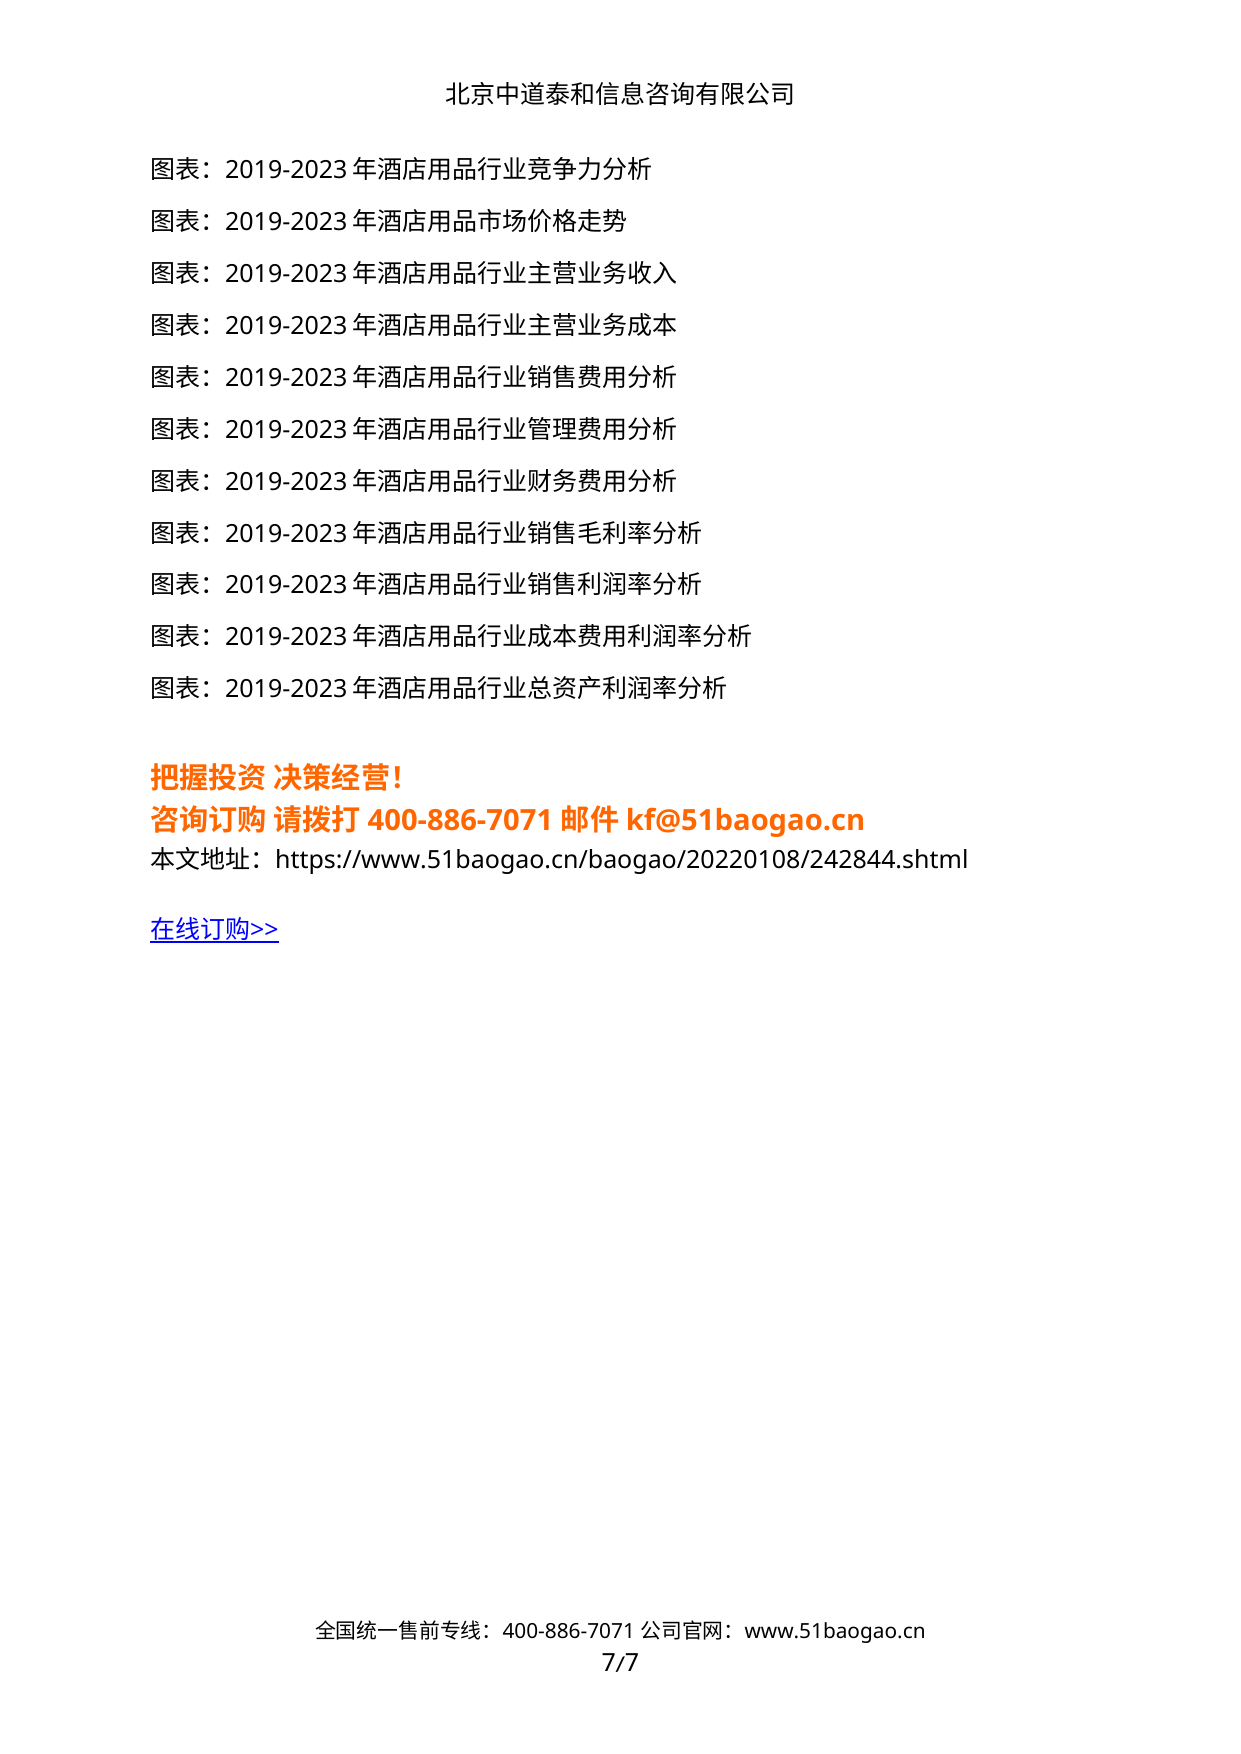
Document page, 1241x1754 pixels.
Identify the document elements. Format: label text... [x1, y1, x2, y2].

text 图表：2019-2023年酒店用品行业销售毛利率分析 [150, 513, 1090, 549]
text 图表：2019-2023年酒店用品行业总资产利润率分析 [150, 669, 1090, 705]
text 图表：2019-2023年酒店用品行业销售费用分析 [150, 357, 1090, 394]
text 把握投资 决策经营！咨询订购 请拨打 400-886-7071 邮件 kf@51baogao.cn本文地址：https://www.51baogao.cn/baogao/20220108/242844.shtml [150, 721, 1090, 876]
text 图表：2019-2023年酒店用品行业竞争力分析 [150, 150, 1090, 186]
text 图表：2019-2023年酒店用品行业销售利润率分析 [150, 565, 1090, 601]
text 图表：2019-2023年酒店用品行业主营业务收入 [150, 254, 1090, 290]
text 图表：2019-2023年酒店用品行业主营业务成本 [150, 306, 1090, 342]
text 在线订购>> [150, 876, 1090, 946]
text 图表：2019-2023年酒店用品行业管理费用分析 [150, 409, 1090, 446]
text 图表：2019-2023年酒店用品行业财务费用分析 [150, 461, 1090, 497]
text 图表：2019-2023年酒店用品行业成本费用利润率分析 [150, 617, 1090, 653]
text 图表：2019-2023年酒店用品市场价格走势 [150, 202, 1090, 238]
